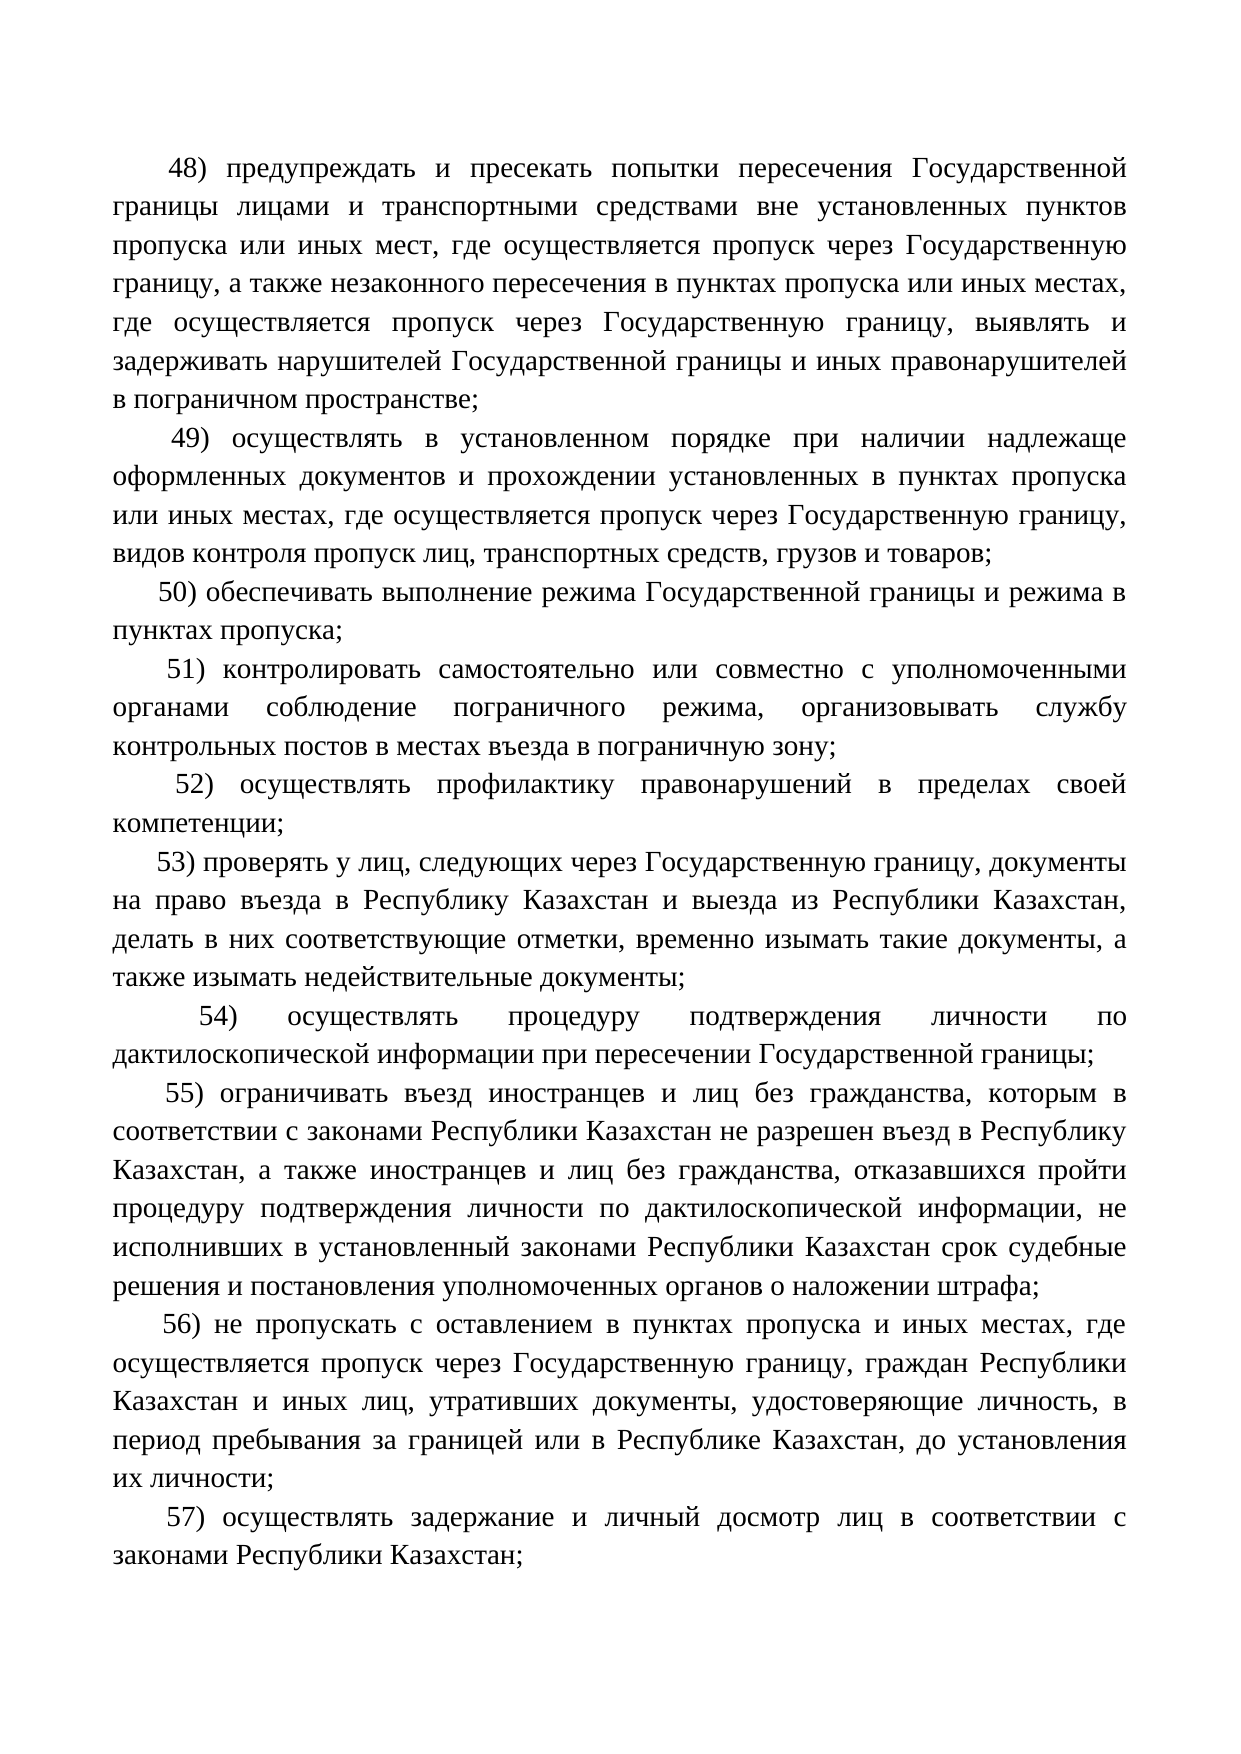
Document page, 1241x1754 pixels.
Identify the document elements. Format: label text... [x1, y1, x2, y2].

text 53) проверять у лиц, следующих через Государственную границу, документы на право въезда в Республику Казахстан и выезда из Республики Казахстан, делать в них соответствующие отметки, временно изымать такие документы, а также изымать недействительные документы; [112, 844, 1128, 993]
text 50) обеспечивать выполнение режима Государственной границы и режима в пунктах пропуска; [112, 574, 1128, 646]
text 49) осуществлять в установленном порядке при наличии надлежаще оформленных документов и прохождении установленных в пунктах пропуска или иных местах, где осуществляется пропуск через Государственную границу, видов контроля пропуск лиц, транспортных средств, грузов и товаров; [112, 420, 1128, 569]
text 56) не пропускать с оставлением в пунктах пропуска и иных местах, где осуществляется пропуск через Государственную границу, граждан Республики Казахстан и иных лиц, утративших документы, удостоверяющие личность, в период пребывания за границей или в Республике Казахстан, до установления их личности; [112, 1306, 1128, 1494]
text 51) контролировать самостоятельно или совместно с уполномоченными органами соблюдение пограничного режима, организовывать службу контрольных постов в местах въезда в пограничную зону; [112, 651, 1128, 762]
text 52) осуществлять профилактику правонарушений в пределах своей компетенции; [112, 767, 1128, 839]
text 55) ограничивать въезд иностранцев и лиц без гражданства, которым в соответствии с законами Республики Казахстан не разрешен въезд в Республику Казахстан, а также иностранцев и лиц без гражданства, отказавшихся пройти процедуру подтверждения личности по дактилоскопической информации, не исполнивших в установленный законами Республики Казахстан срок судебные решения и постановления уполномоченных органов о наложении штрафа; [112, 1075, 1128, 1301]
text 57) осуществлять задержание и личный досмотр лиц в соответствии с законами Республики Казахстан; [112, 1499, 1128, 1571]
text 48) предупреждать и пресекать попытки пересечения Государственной границы лицами и транспортными средствами вне установленных пунктов пропуска или иных мест, где осуществляется пропуск через Государственную границу, а также незаконного пересечения в пунктах пропуска или иных местах, где осуществляется пропуск через Государственную границу, выявлять и задерживать нарушителей Государственной границы и иных правонарушителей в пограничном пространстве; [112, 150, 1128, 415]
text 54) осуществлять процедуру подтверждения личности по дактилоскопической информации при пересечении Государственной границы; [112, 998, 1128, 1070]
